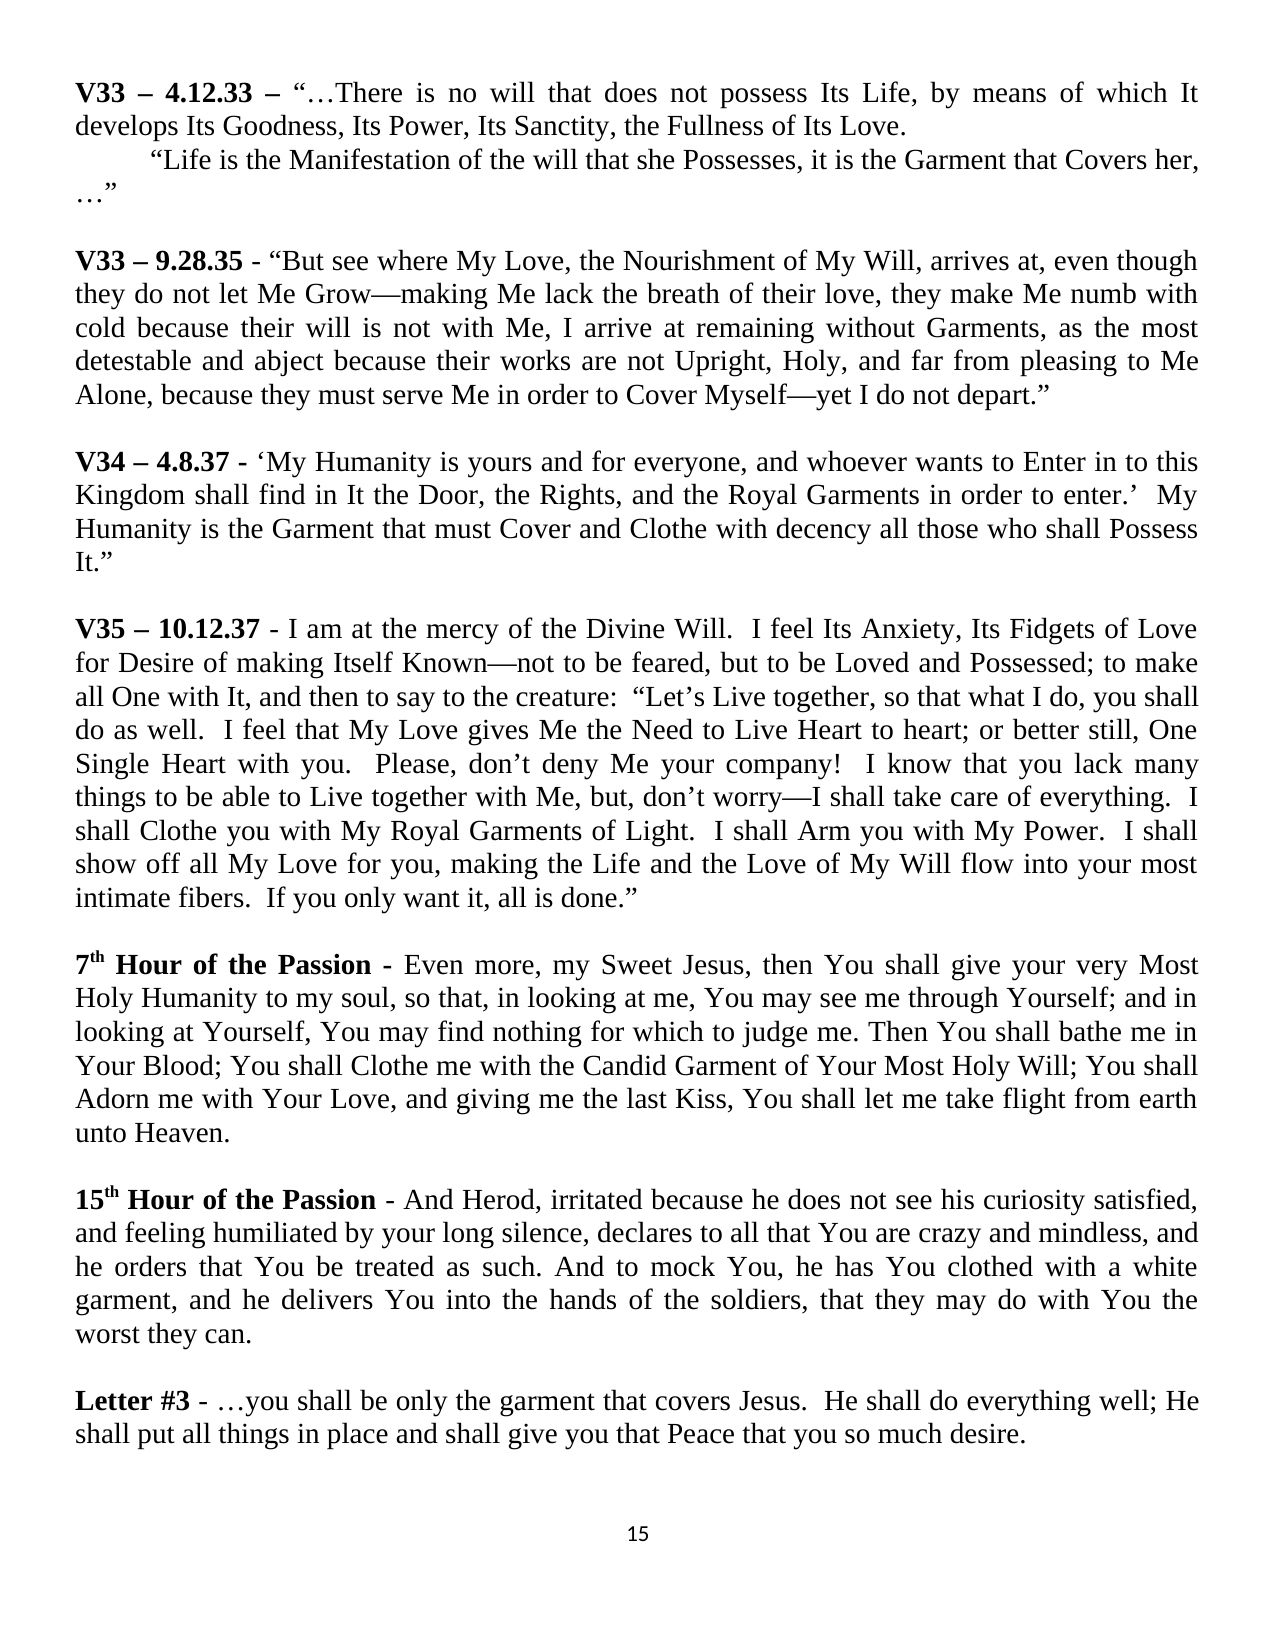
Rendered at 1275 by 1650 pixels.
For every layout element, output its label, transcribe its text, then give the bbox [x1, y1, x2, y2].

text Letter #3 - …you shall be only the garment that covers Jesus. He shall do everything well; He shall put all things in place and shall give you that Peace that you so much desire. [75, 1383, 1200, 1450]
text V34 – 4.8.37 - ‘My Humanity is yours and for everyone, and whoever wants to Enter in to this Kingdom shall find in It the Door, the Rights, and the Royal Garments in order to enter.’ My Humanity is the Garment that must Cover and Clothe with decency all those who shall Possess It.” [75, 444, 1200, 578]
text “Life is the Manifestation of the will that she Possesses, it is the Garment that Covers her,…” [75, 142, 1200, 209]
text 15th Hour of the Passion - And Herod, irritated because he does not see his curiosity satisfied, and feeling humiliated by your long silence, declares to all that You are crazy and mindless, and he orders that You be treated as such. And to mock You, he has You clothed with a white garment, and he delivers You into the hands of the soldiers, that they may do with You the worst they can. [75, 1182, 1200, 1349]
text V33 – 9.28.35 - “But see where My Love, the Nourishment of My Will, arrives at, even though they do not let Me Grow—making Me lack the breath of their love, they make Me numb with cold because their will is not with Me, I arrive at remaining without Garments, as the most detestable and abject because their works are not Upright, Holy, and far from pleasing to Me Alone, because they must serve Me in order to Cover Myself—yet I do not depart.” [75, 243, 1200, 410]
text 7th Hour of the Passion - Even more, my Sweet Jesus, then You shall give your very Most Holy Humanity to my soul, so that, in looking at me, You may see me through Yourself; and in looking at Yourself, You may find nothing for which to judge me. Then You shall bathe me in Your Blood; You shall Clothe me with the Candid Garment of Your Most Holy Will; You shall Adorn me with Your Love, and giving me the last Kiss, You shall let me take flight from earth unto Heaven. [75, 947, 1200, 1148]
text V33 – 4.12.33 – “…There is no will that does not possess Its Life, by means of which It develops Its Goodness, Its Power, Its Sanctity, the Fullness of Its Love. [75, 75, 1200, 142]
text V35 – 10.12.37 - I am at the mercy of the Divine Will. I feel Its Anxiety, Its Fidgets of Love for Desire of making Itself Known—not to be feared, but to be Loved and Possessed; to make all One with It, and then to say to the creature: “Let’s Live together, so that what I do, you shall do as well. I feel that My Love gives Me the Need to Live Heart to heart; or better still, One Single Heart with you. Please, don’t deny Me your company! I know that you lack many things to be able to Live together with Me, but, don’t worry—I shall take care of everything. I shall Clothe you with My Royal Garments of Light. I shall Arm you with My Power. I shall show off all My Love for you, making the Life and the Love of My Will flow into your most intimate fibers. If you only want it, all is done.” [75, 612, 1200, 913]
